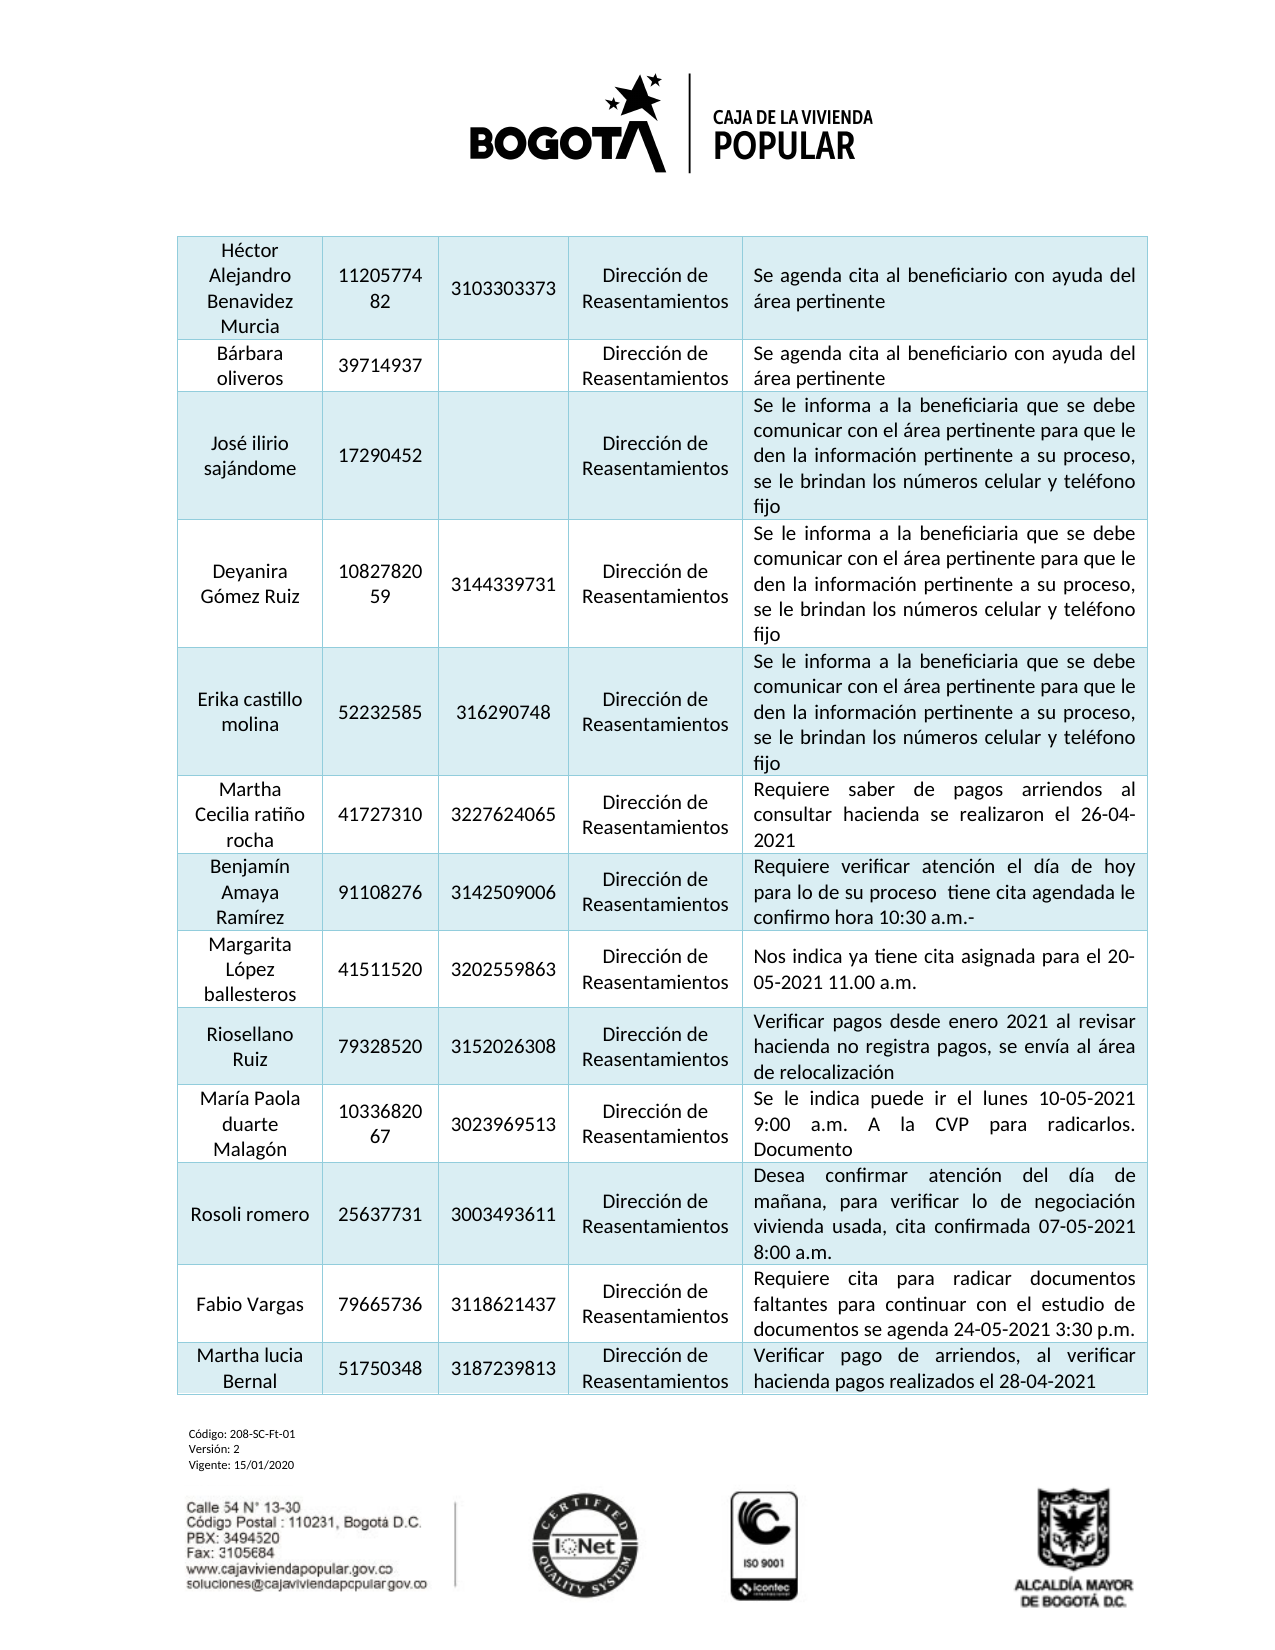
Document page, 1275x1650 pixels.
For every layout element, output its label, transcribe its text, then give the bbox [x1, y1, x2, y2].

table_cell Dirección de Reasentamientos [569, 931, 742, 1007]
table_cell 3227624065 [439, 776, 568, 852]
table_cell 1033682067 [323, 1085, 438, 1162]
table_cell 79665736 [323, 1265, 438, 1342]
table_cell Dirección de Reasentamientos [569, 776, 742, 852]
table_cell Dirección de Reasentamientos [569, 1008, 742, 1084]
table_cell 41727310 [323, 776, 438, 852]
table_cell Benjamín Amaya Ramírez [178, 854, 322, 930]
table_cell 3103303373 [439, 237, 568, 339]
table_cell Martha Cecilia ratiño rocha [178, 776, 322, 852]
table_cell Deyanira Gómez Ruiz [178, 520, 322, 647]
table_cell Erika castillo molina [178, 648, 322, 775]
table_cell María Paola duarte Malagón [178, 1085, 322, 1162]
table_cell 1120577482 [323, 237, 438, 339]
picture [461, 73, 873, 189]
table_cell Dirección de Reasentamientos [569, 648, 742, 775]
table_cell Dirección de Reasentamientos [569, 1343, 742, 1393]
table_cell Nos indica ya tiene cita asignada para el 20-05-2021 11.00 a.m. [743, 931, 1147, 1007]
table_cell 52232585 [323, 648, 438, 775]
table_cell [439, 340, 568, 391]
table_cell Verificar pago de arriendos, al verificar hacienda pagos realizados el 28-04-2021 [743, 1343, 1147, 1393]
table_cell 3152026308 [439, 1008, 568, 1084]
table_cell Dirección de Reasentamientos [569, 520, 742, 647]
table_cell 316290748 [439, 648, 568, 775]
table_cell 79328520 [323, 1008, 438, 1084]
table_cell Requiere verificar atención el día de hoy para lo de su proceso tiene cita agendada le confirmo hora 10:30 a.m.- [743, 854, 1147, 930]
table_cell 51750348 [323, 1343, 438, 1393]
table_cell Dirección de Reasentamientos [569, 1163, 742, 1264]
table_cell 3003493611 [439, 1163, 568, 1264]
picture [953, 1418, 1200, 1624]
table_cell 17290452 [323, 392, 438, 519]
table_cell 3118621437 [439, 1265, 568, 1342]
table_cell Bárbara oliveros [178, 340, 322, 391]
table_cell Dirección de Reasentamientos [569, 392, 742, 519]
table_cell Se agenda cita al beneficiario con ayuda del área pertinente [743, 237, 1147, 339]
table_cell Dirección de Reasentamientos [569, 1265, 742, 1342]
table_cell 3187239813 [439, 1343, 568, 1393]
table_cell Dirección de Reasentamientos [569, 854, 742, 930]
table_cell Riosellano Ruiz [178, 1008, 322, 1084]
table_cell Requiere saber de pagos arriendos al consultar hacienda se realizaron el 26-04-2021 [743, 776, 1147, 852]
table_cell 1082782059 [323, 520, 438, 647]
table_cell 25637731 [323, 1163, 438, 1264]
table_cell Martha lucia Bernal [178, 1343, 322, 1393]
table_cell Se le indica puede ir el lunes 10-05-2021 9:00 a.m. A la CVP para radicarlos. Documento [743, 1085, 1147, 1162]
table_cell 3202559863 [439, 931, 568, 1007]
table_cell Margarita López ballesteros [178, 931, 322, 1007]
table_cell José ilirio sajándome [178, 392, 322, 519]
table_cell 3144339731 [439, 520, 568, 647]
table_cell Se agenda cita al beneficiario con ayuda del área pertinente [743, 340, 1147, 391]
table_cell Fabio Vargas [178, 1265, 322, 1342]
table_cell 41511520 [323, 931, 438, 1007]
table_cell Dirección de Reasentamientos [569, 237, 742, 339]
table_cell [439, 392, 568, 519]
picture [110, 1432, 885, 1624]
table_cell Dirección de Reasentamientos [569, 340, 742, 391]
table_cell 91108276 [323, 854, 438, 930]
table_cell Rosoli romero [178, 1163, 322, 1264]
table_cell 3142509006 [439, 854, 568, 930]
table_cell Verificar pagos desde enero 2021 al revisar hacienda no registra pagos, se envía al área de relocalización [743, 1008, 1147, 1084]
table_cell Desea confirmar atención del día de mañana, para verificar lo de negociación vivienda usada, cita confirmada 07-05-2021 8:00 a.m. [743, 1163, 1147, 1264]
table_cell 39714937 [323, 340, 438, 391]
table_cell Requiere cita para radicar documentos faltantes para continuar con el estudio de documentos se agenda 24-05-2021 3:30 p.m. [743, 1265, 1147, 1342]
table_cell Dirección de Reasentamientos [569, 1085, 742, 1162]
table_cell Héctor Alejandro Benavidez Murcia [178, 237, 322, 339]
table_cell 3023969513 [439, 1085, 568, 1162]
